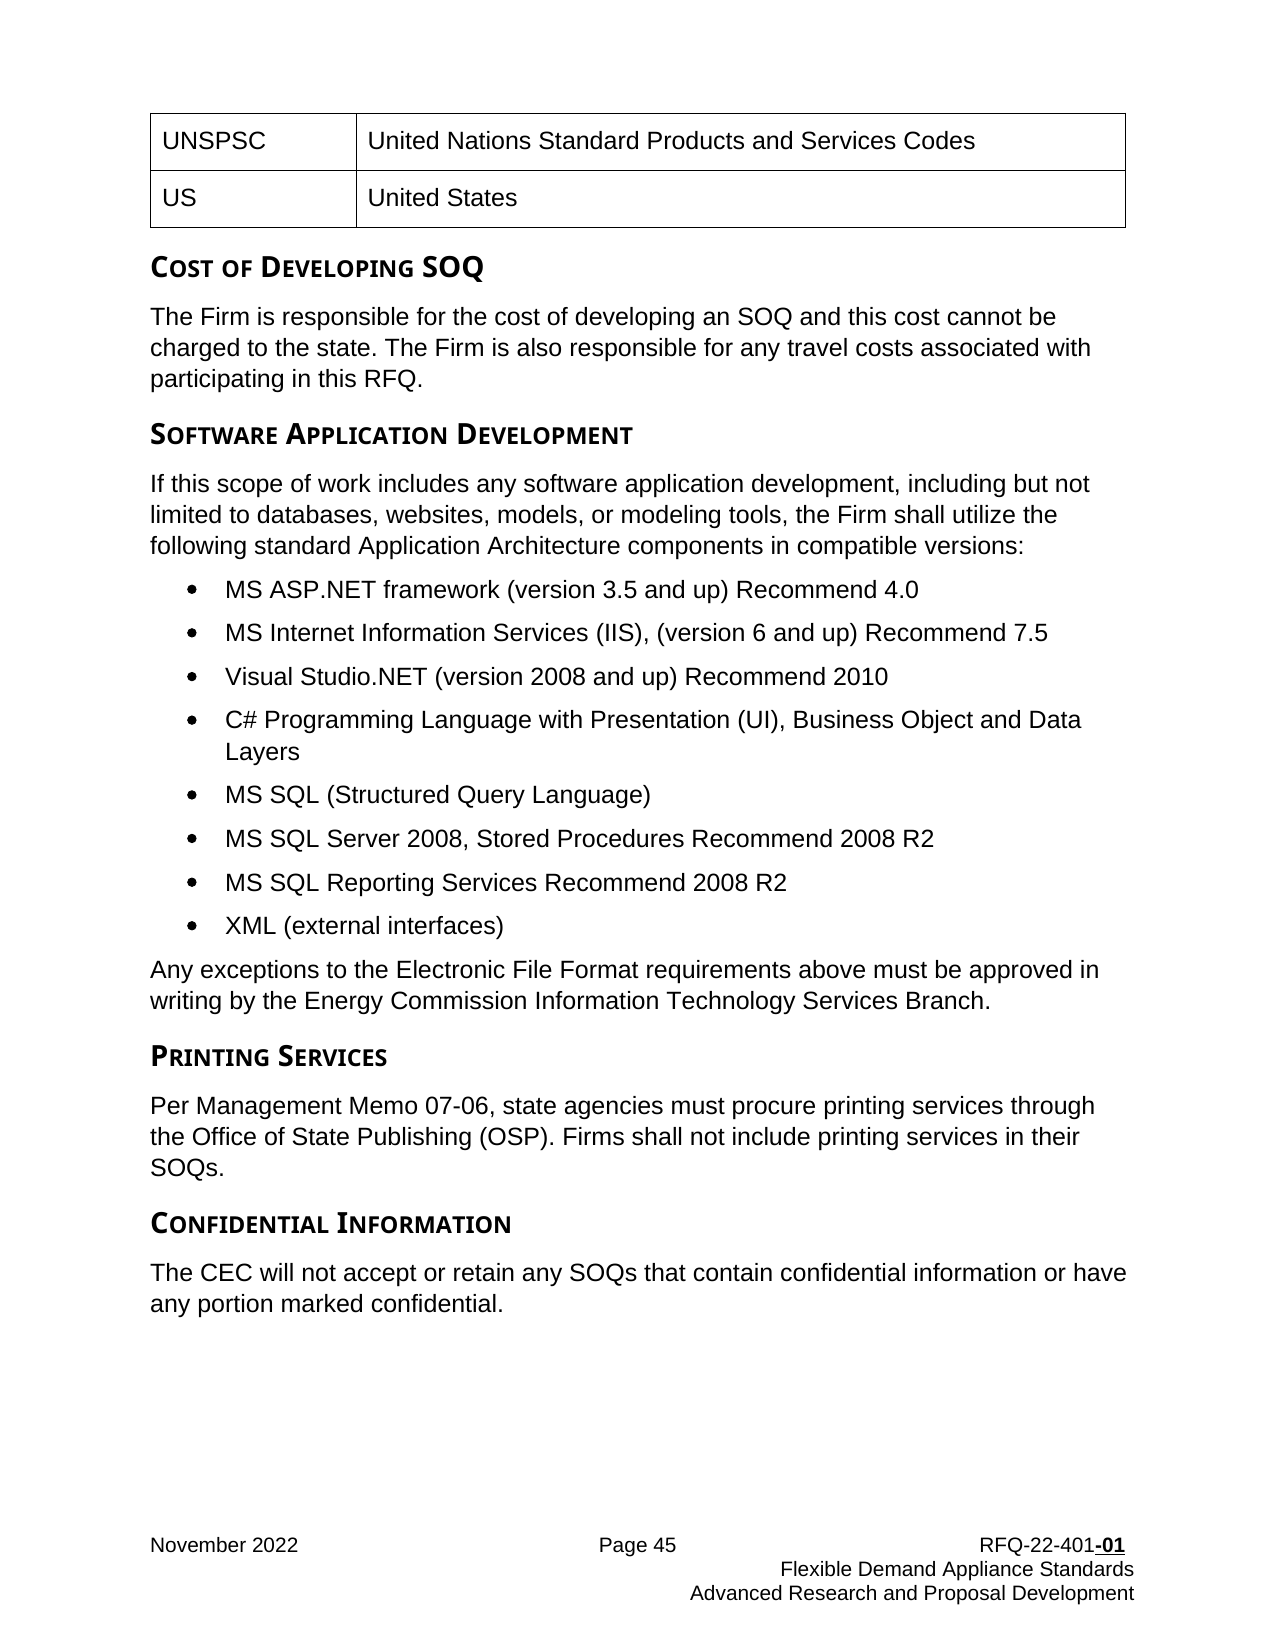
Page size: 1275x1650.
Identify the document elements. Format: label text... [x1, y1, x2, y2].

list Visual Studio.NET (version 2008 and up) Recommend 2010 [187, 662, 1134, 691]
table_cell US [151, 171, 356, 227]
subtitle Confidential Information [150, 1203, 1134, 1242]
list XML (external interfaces) [187, 911, 1134, 940]
text The Firm is responsible for the cost of developing an SOQ and this cost cannot be charged to the state. The Firm is also responsible for any travel costs associated with participating in this RFQ. [150, 302, 1134, 393]
list MS ASP.NET framework (version 3.5 and up) Recommend 4.0 [187, 574, 1134, 603]
text If this scope of work includes any software application development, including but not limited to databases, websites, models, or modeling tools, the Firm shall utilize the following standard Application Architecture components in compatible versions: [150, 469, 1134, 560]
table_cell United Nations Standard Products and Services Codes [357, 114, 1125, 169]
table_cell United States [357, 171, 1125, 227]
list MS SQL (Structured Query Language) [187, 780, 1134, 809]
text Any exceptions to the Electronic File Format requirements above must be approved in writing by the Energy Commission Information Technology Services Branch. [150, 955, 1134, 1014]
subtitle Software Application Development [150, 414, 1134, 453]
table_cell UNSPSC [151, 114, 356, 169]
text The CEC will not accept or retain any SOQs that contain confidential information or have any portion marked confidential. [150, 1258, 1134, 1318]
list MS Internet Information Services (IIS), (version 6 and up) Recommend 7.5 [187, 618, 1134, 647]
subtitle Cost of Developing SOQ [150, 246, 1134, 286]
list MS SQL Reporting Services Recommend 2008 R2 [187, 867, 1134, 896]
list MS SQL Server 2008, Stored Procedures Recommend 2008 R2 [187, 824, 1134, 853]
list C# Programming Language with Presentation (UI), Business Object and Data Layers [187, 706, 1134, 765]
text Per Management Memo 07-06, state agencies must procure printing services through the Office of State Publishing (OSP). Firms shall not include printing services in their SOQs. [150, 1091, 1134, 1182]
subtitle Printing Services [150, 1036, 1134, 1075]
